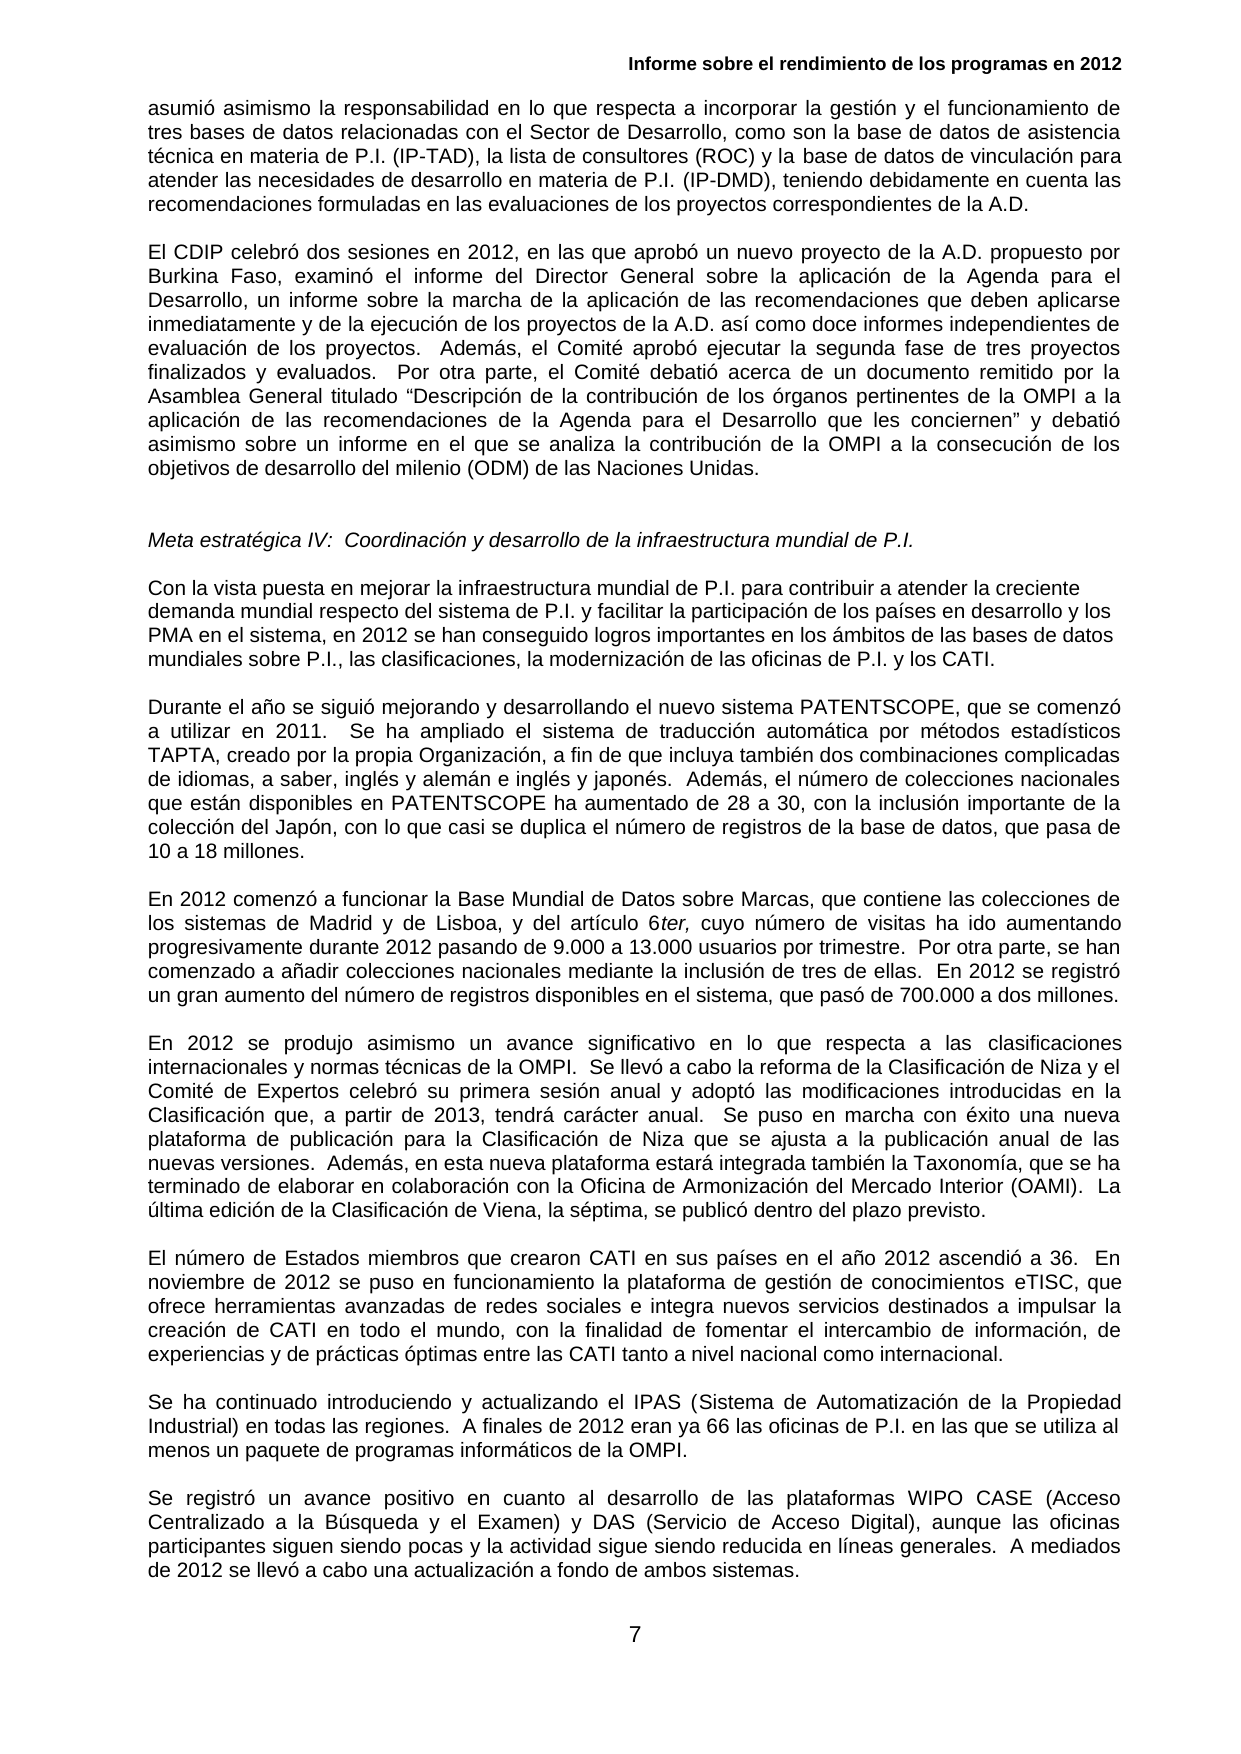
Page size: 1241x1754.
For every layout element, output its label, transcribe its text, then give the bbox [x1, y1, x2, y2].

text El CDIP celebró dos sesiones en 2012, en las que aprobó un nuevo proyecto de la A.D. propuesto por Burkina Faso, examinó el informe del Director General sobre la aplicación de la Agenda para el Desarrollo, un informe sobre la marcha de la aplicación de las recomendaciones que deben aplicarse inmediatamente y de la ejecución de los proyectos de la A.D. así como doce informes independientes de evaluación de los proyectos. Además, el Comité aprobó ejecutar la segunda fase de tres proyectos finalizados y evaluados. Por otra parte, el Comité debatió acerca de un documento remitido por la Asamblea General titulado “Descripción de la contribución de los órganos pertinentes de la OMPI a la aplicación de las recomendaciones de la Agenda para el Desarrollo que les conciernen” y debatió asimismo sobre un informe en el que se analiza la contribución de la OMPI a la consecución de los objetivos de desarrollo del milenio (ODM) de las Naciones Unidas. [148, 240, 1122, 479]
text Se registró un avance positivo en cuanto al desarrollo de las plataformas WIPO CASE (Acceso Centralizado a la Búsqueda y el Examen) y DAS (Servicio de Acceso Digital), aunque las oficinas participantes siguen siendo pocas y la actividad sigue siendo reducida en líneas generales. A mediados de 2012 se llevó a cabo una actualización a fondo de ambos sistemas. [148, 1486, 1122, 1582]
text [148, 96, 1122, 216]
text Meta estratégica IV: Coordinación y desarrollo de la infraestructura mundial de P.I. [148, 527, 1122, 551]
text El número de Estados miembros que crearon CATI en sus países en el año 2012 ascendió a 36. En noviembre de 2012 se puso en funcionamiento la plataforma de gestión de conocimientos eTISC, que ofrece herramientas avanzadas de redes sociales e integra nuevos servicios destinados a impulsar la creación de CATI en todo el mundo, con la finalidad de fomentar el intercambio de información, de experiencias y de prácticas óptimas entre las CATI tanto a nivel nacional como internacional. [148, 1246, 1122, 1366]
text En 2012 comenzó a funcionar la Base Mundial de Datos sobre Marcas, que contiene las colecciones de los sistemas de Madrid y de Lisboa, y del artículo 6ter, cuyo número de visitas ha ido aumentando progresivamente durante 2012 pasando de 9.000 a 13.000 usuarios por trimestre. Por otra parte, se han comenzado a añadir colecciones nacionales mediante la inclusión de tres de ellas. En 2012 se registró un gran aumento del número de registros disponibles en el sistema, que pasó de 700.000 a dos millones. [148, 887, 1122, 1007]
text Con la vista puesta en mejorar la infraestructura mundial de P.I. para contribuir a atender la creciente demanda mundial respecto del sistema de P.I. y facilitar la participación de los países en desarrollo y los PMA en el sistema, en 2012 se han conseguido logros importantes en los ámbitos de las bases de datos mundiales sobre P.I., las clasificaciones, la modernización de las oficinas de P.I. y los CATI. [148, 575, 1122, 671]
text En 2012 se produjo asimismo un avance significativo en lo que respecta a las clasificaciones internacionales y normas técnicas de la OMPI. Se llevó a cabo la reforma de la Clasificación de Niza y el Comité de Expertos celebró su primera sesión anual y adoptó las modificaciones introducidas en la Clasificación que, a partir de 2013, tendrá carácter anual. Se puso en marcha con éxito una nueva plataforma de publicación para la Clasificación de Niza que se ajusta a la publicación anual de las nuevas versiones. Además, en esta nueva plataforma estará integrada también la Taxonomía, que se ha terminado de elaborar en colaboración con la Oficina de Armonización del Mercado Interior (OAMI). La última edición de la Clasificación de Viena, la séptima, se publicó dentro del plazo previsto. [148, 1031, 1122, 1222]
text Se ha continuado introduciendo y actualizando el IPAS (Sistema de Automatización de la Propiedad Industrial) en todas las regiones. A finales de 2012 eran ya 66 las oficinas de P.I. en las que se utiliza al menos un paquete de programas informáticos de la OMPI. [148, 1390, 1122, 1462]
text Durante el año se siguió mejorando y desarrollando el nuevo sistema PATENTSCOPE, que se comenzó a utilizar en 2011. Se ha ampliado el sistema de traducción automática por métodos estadísticos TAPTA, creado por la propia Organización, a fin de que incluya también dos combinaciones complicadas de idiomas, a saber, inglés y alemán e inglés y japonés. Además, el número de colecciones nacionales que están disponibles en PATENTSCOPE ha aumentado de 28 a 30, con la inclusión importante de la colección del Japón, con lo que casi se duplica el número de registros de la base de datos, que pasa de 10 a 18 millones. [148, 695, 1122, 863]
